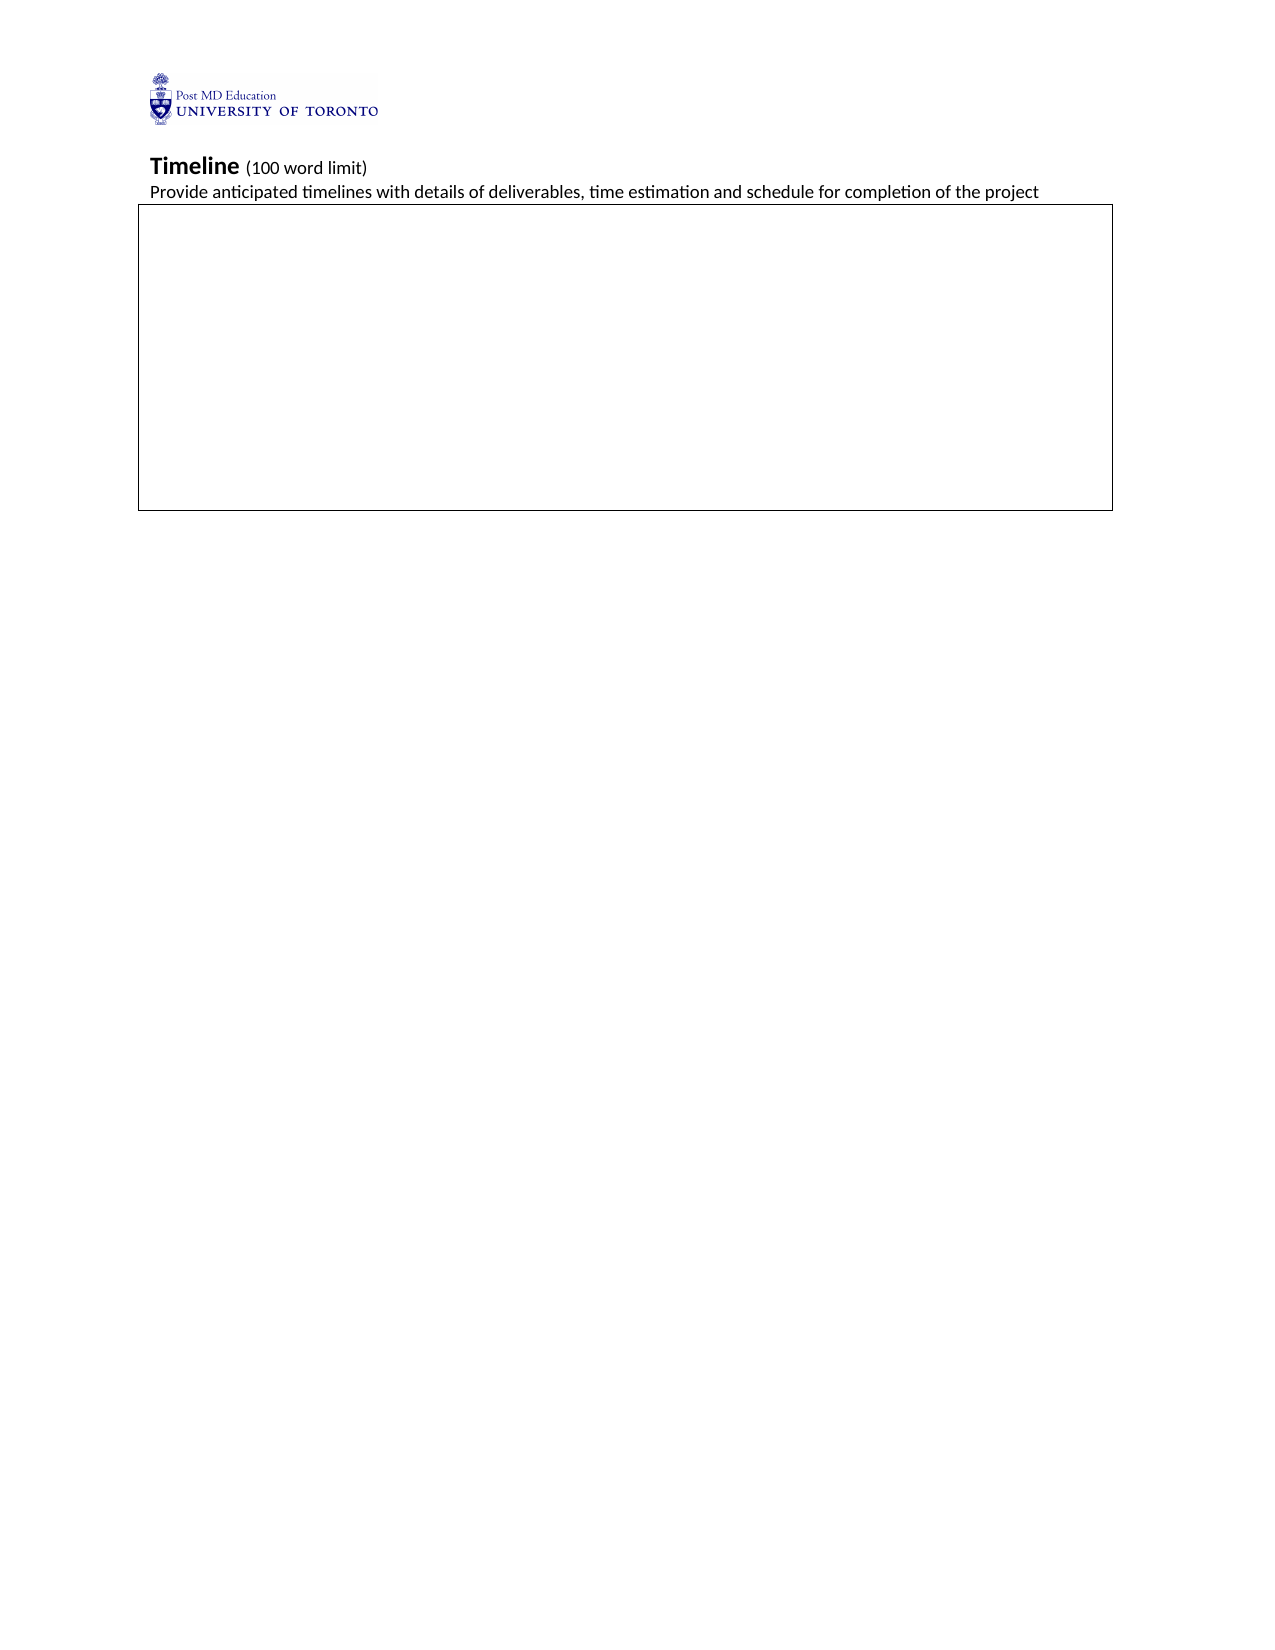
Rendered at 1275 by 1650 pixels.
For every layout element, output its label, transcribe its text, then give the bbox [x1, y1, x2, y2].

picture [150, 73, 378, 125]
table_header [139, 205, 1112, 510]
text Timeline (100 word limit) [150, 150, 1125, 181]
text Provide anticipated timelines with details of deliverables, time estimation and schedule for completion of the project [150, 181, 1125, 203]
